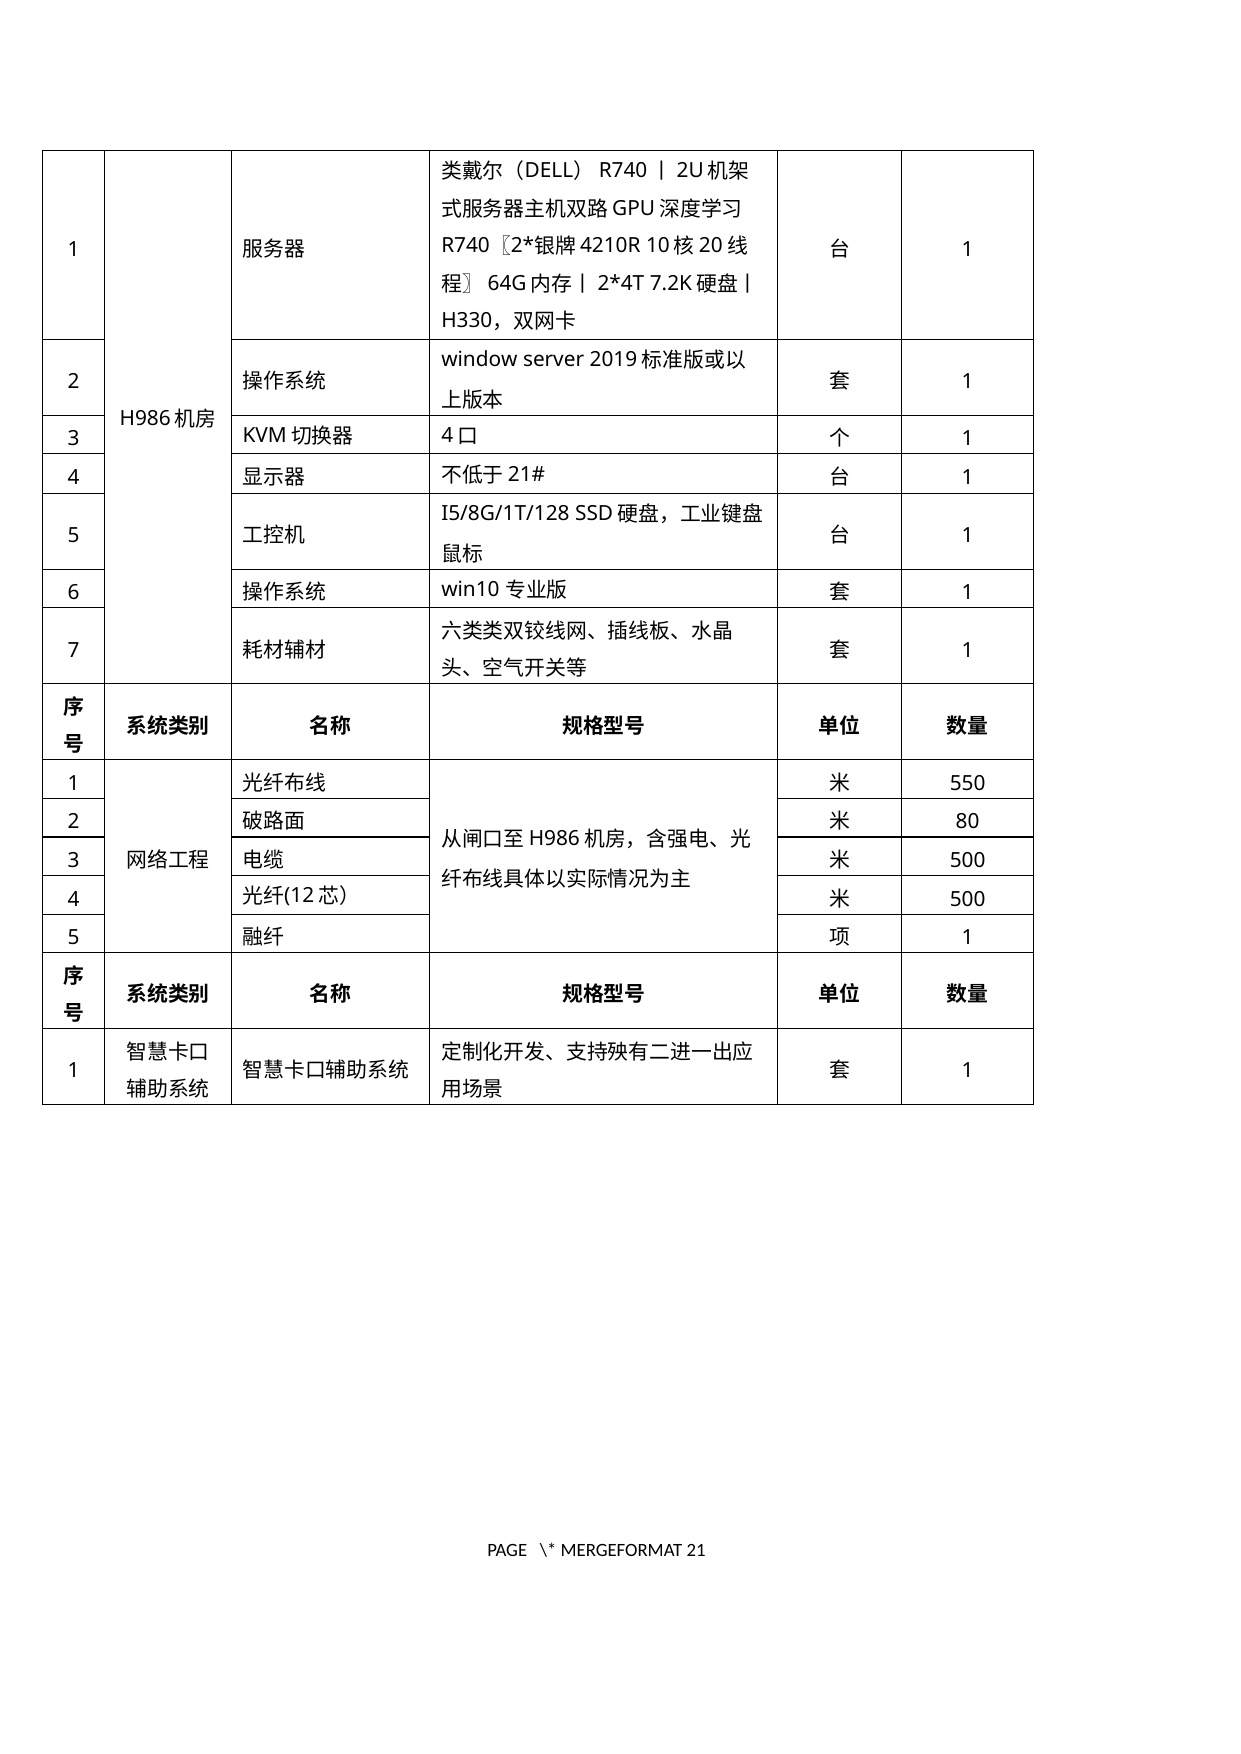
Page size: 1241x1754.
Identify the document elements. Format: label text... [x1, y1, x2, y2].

table_cell 1 [902, 915, 1033, 952]
table_cell 系统类别 [105, 953, 231, 1028]
table_cell window server 2019标准版或以上版本 [430, 340, 777, 414]
table_cell 套 [778, 608, 901, 683]
table_cell 电缆 [232, 838, 429, 875]
table_cell 5 [43, 494, 104, 569]
table_cell 1 [902, 340, 1033, 414]
table_cell 序号 [43, 953, 104, 1028]
table_cell 500 [902, 838, 1033, 875]
table_cell 1 [43, 760, 104, 798]
table_cell 个 [778, 416, 901, 453]
table_cell 耗材辅材 [232, 608, 429, 683]
table_cell 550 [902, 760, 1033, 798]
table_cell 不低于21# [430, 454, 777, 493]
table_cell KVM切换器 [232, 416, 429, 453]
table_cell 台 [778, 494, 901, 569]
table_cell 工控机 [232, 494, 429, 569]
table_cell 3 [43, 416, 104, 453]
table_cell 光纤布线 [232, 760, 429, 798]
table_cell 名称 [232, 684, 429, 759]
table_cell 规格型号 [430, 953, 777, 1028]
table_cell 操作系统 [232, 340, 429, 414]
table_cell 1 [902, 416, 1033, 453]
table_cell 数量 [902, 684, 1033, 759]
table_cell 智慧卡口辅助系统 [105, 1029, 231, 1104]
table_cell 7 [43, 608, 104, 683]
table_cell 单位 [778, 684, 901, 759]
table_cell 台 [778, 151, 901, 338]
table_cell 六类类双铰线网、插线板、水晶头、空气开关等 [430, 608, 777, 683]
table_cell 1 [902, 608, 1033, 683]
table_cell 1 [902, 570, 1033, 607]
table_cell 米 [778, 799, 901, 836]
table_cell 1 [43, 151, 104, 338]
table_cell 2 [43, 799, 104, 836]
table_cell 套 [778, 1029, 901, 1104]
table_cell 定制化开发、支持殃有二进一出应用场景 [430, 1029, 777, 1104]
table_cell 名称 [232, 953, 429, 1028]
table_cell 套 [778, 340, 901, 414]
table_cell 1 [902, 454, 1033, 493]
table_cell 3 [43, 838, 104, 875]
table_cell 1 [902, 1029, 1033, 1104]
table_cell 500 [902, 876, 1033, 913]
table_cell 2 [43, 340, 104, 414]
table_cell 4 [43, 876, 104, 913]
table_cell 数量 [902, 953, 1033, 1028]
table_cell 显示器 [232, 454, 429, 493]
table_cell 项 [778, 915, 901, 952]
table_cell 米 [778, 760, 901, 798]
table_cell 米 [778, 876, 901, 913]
table_cell 1 [902, 151, 1033, 338]
table_cell 米 [778, 838, 901, 875]
table_cell 6 [43, 570, 104, 607]
table_cell 融纤 [232, 915, 429, 952]
table_cell 规格型号 [430, 684, 777, 759]
table_cell 5 [43, 915, 104, 952]
table_cell 1 [43, 1029, 104, 1104]
table_cell 智慧卡口辅助系统 [232, 1029, 429, 1104]
table_cell 类戴尔（DELL） R740丨2U机架式服务器主机双路GPU深度学习 R740〖2*银牌4210R 10核20线程〗 64G内存丨2*4T 7.2K硬盘丨H330，双网卡 [430, 151, 777, 338]
table_cell 4口 [430, 416, 777, 453]
table_cell 套 [778, 570, 901, 607]
table_cell 4 [43, 454, 104, 493]
table_cell H986机房 [105, 151, 231, 683]
table_cell 系统类别 [105, 684, 231, 759]
table_cell 台 [778, 454, 901, 493]
table_cell 网络工程 [105, 760, 231, 952]
table_cell I5/8G/1T/128 SSD硬盘，工业键盘鼠标 [430, 494, 777, 569]
table_cell 操作系统 [232, 570, 429, 607]
table_cell 80 [902, 799, 1033, 836]
table_cell win10 专业版 [430, 570, 777, 607]
table_cell 从闸口至H986机房，含强电、光纤布线具体以实际情况为主 [430, 760, 777, 952]
table_cell 序号 [43, 684, 104, 759]
table_cell 破路面 [232, 799, 429, 836]
table_cell 光纤(12芯） [232, 876, 429, 913]
table_cell 服务器 [232, 151, 429, 338]
table_cell 1 [902, 494, 1033, 569]
table_cell 单位 [778, 953, 901, 1028]
